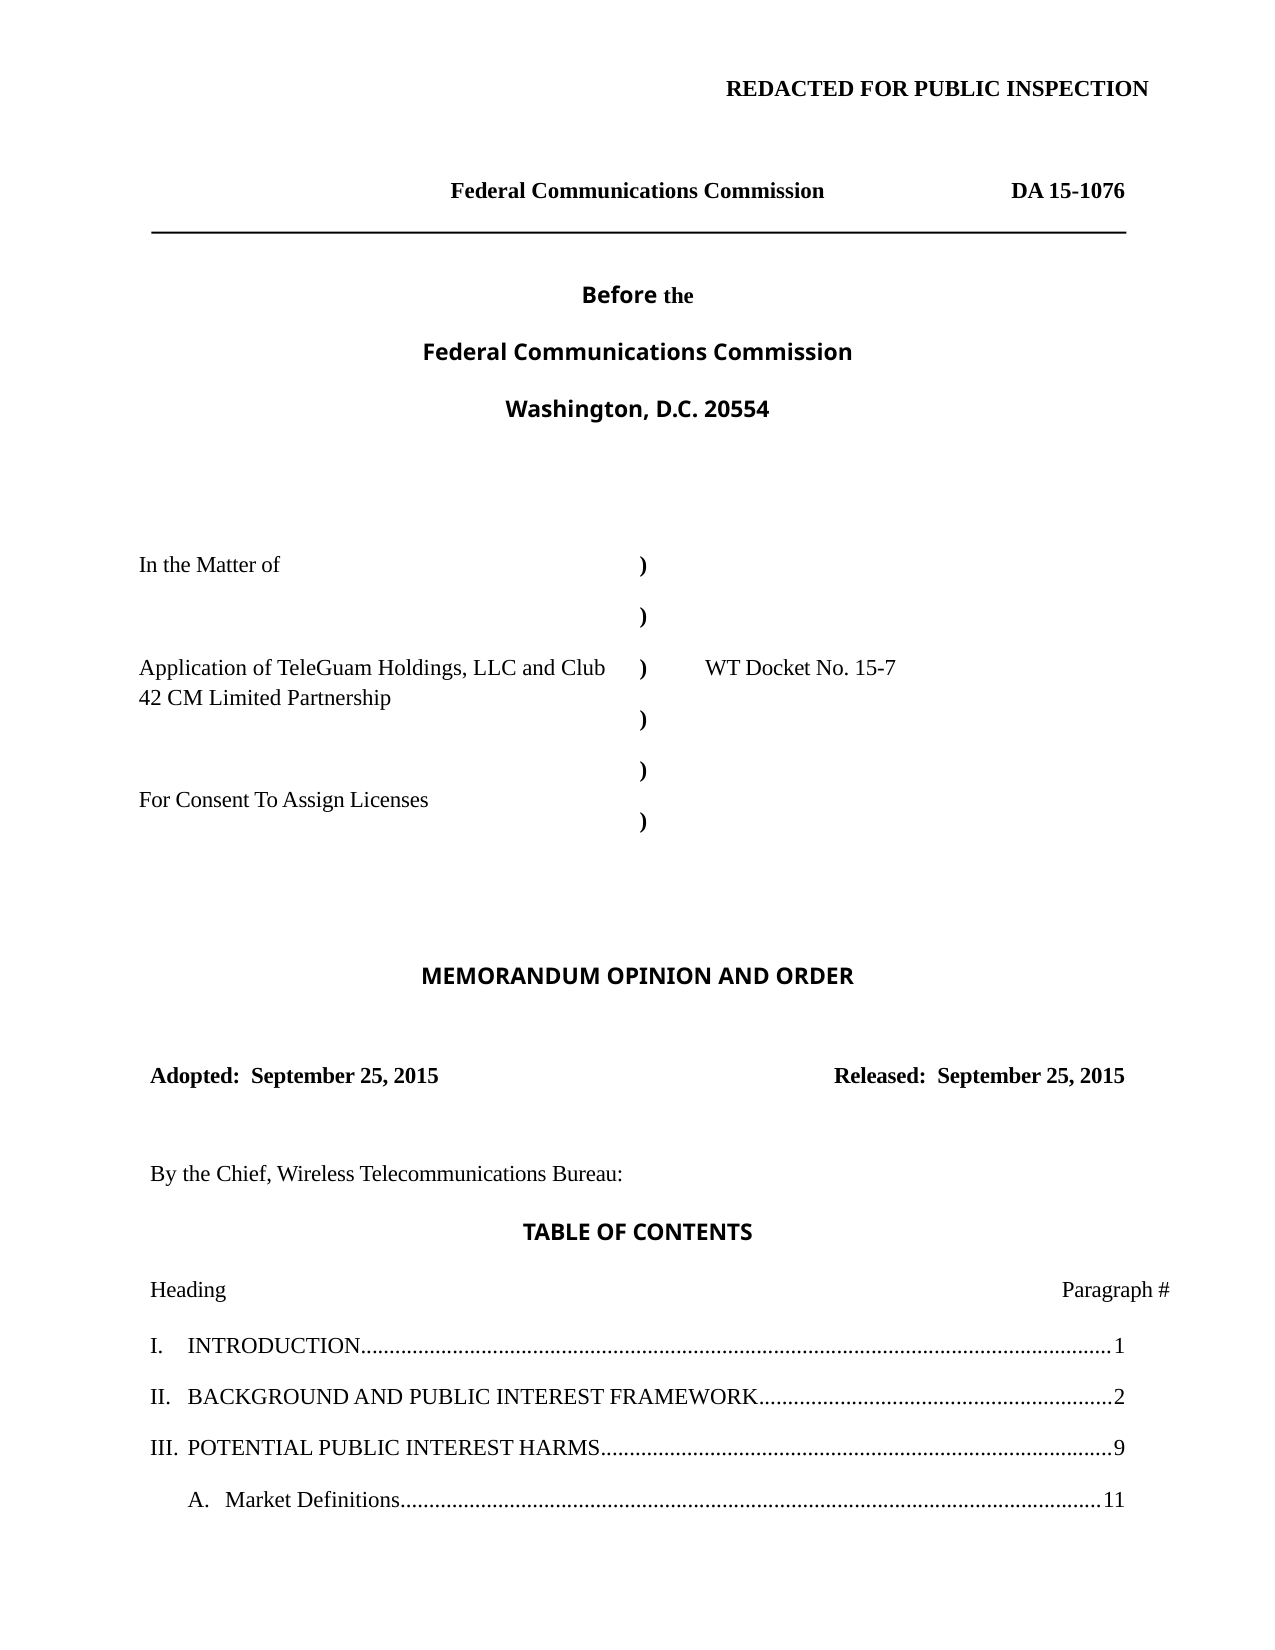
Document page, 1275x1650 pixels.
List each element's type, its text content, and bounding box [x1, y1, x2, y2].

text By the Chief, Wireless Telecommunications Bureau: [150, 1160, 1125, 1187]
text Washington, D.C. 20554 [150, 393, 1125, 424]
text Memorandum opinion and order [150, 960, 1125, 991]
table_header ) ) ) ) ) ) [628, 552, 694, 909]
text Before the [150, 279, 1125, 310]
text III. potential public interest harms 9 [150, 1434, 1050, 1461]
title Table of Contents [150, 1216, 1125, 1247]
text A. Market Definitions 11 [187, 1486, 1050, 1512]
table_header WT Docket No. 15-7 [694, 552, 1136, 909]
text Adopted: September 25, 2015 Released: September 25, 2015 [150, 1064, 1125, 1088]
table_header In the Matter of Application of TeleGuam Holdings, LLC and Club 42 CM Limited Partnership For Consent To Assign Licenses [139, 552, 628, 909]
text Federal Communications Commission [150, 336, 1125, 367]
text II. background AND PUBLIC INTEREST FRAMEWORK 2 [150, 1383, 1050, 1409]
text I. introduction 1 [150, 1332, 1050, 1358]
title Heading Paragraph # [150, 1277, 1125, 1303]
